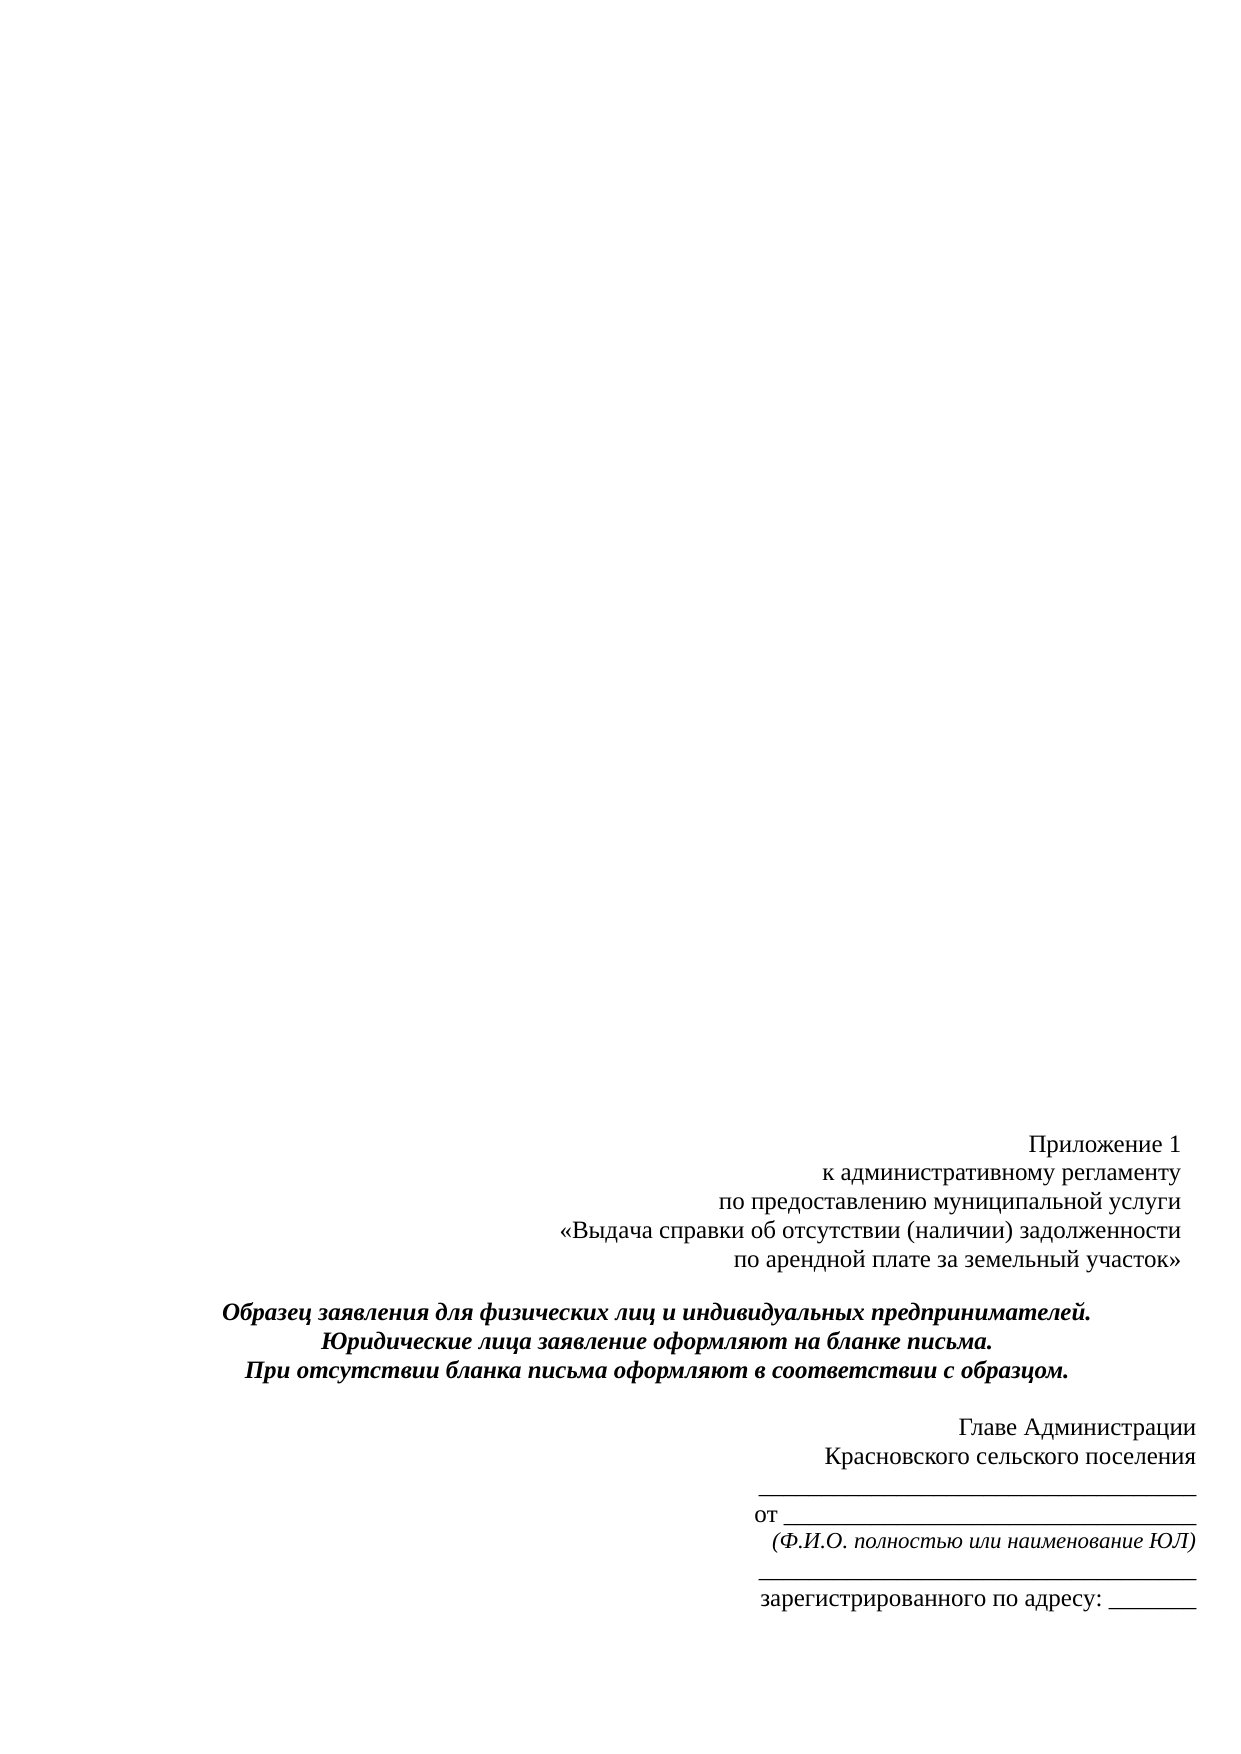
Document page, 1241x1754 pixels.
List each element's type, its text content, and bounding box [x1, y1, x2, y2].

text зарегистрированного по адресу: _______ [118, 1583, 1196, 1611]
text Приложение 1 [118, 1129, 1181, 1157]
text Главе Администрации [148, 1412, 1196, 1441]
text ___________________________________ [118, 1554, 1196, 1583]
text Юридические лица заявление оформляют на бланке письма. [118, 1326, 1196, 1355]
text (Ф.И.О. полностью или наименование ЮЛ) [516, 1527, 1196, 1554]
text от _________________________________ [118, 1499, 1196, 1527]
text «Выдача справки об отсутствии (наличии) задолженности [118, 1215, 1181, 1244]
text Образец заявления для физических лиц и индивидуальных предпринимателей. [118, 1297, 1196, 1326]
text по предоставлению муниципальной услуги [118, 1186, 1181, 1215]
text Красновского сельского поселения [148, 1441, 1196, 1470]
text по арендной плате за земельный участок» [118, 1244, 1181, 1272]
text ___________________________________ [118, 1470, 1196, 1499]
text к административному регламенту [118, 1157, 1181, 1186]
text При отсутствии бланка письма оформляют в соответствии с образцом. [118, 1355, 1196, 1384]
